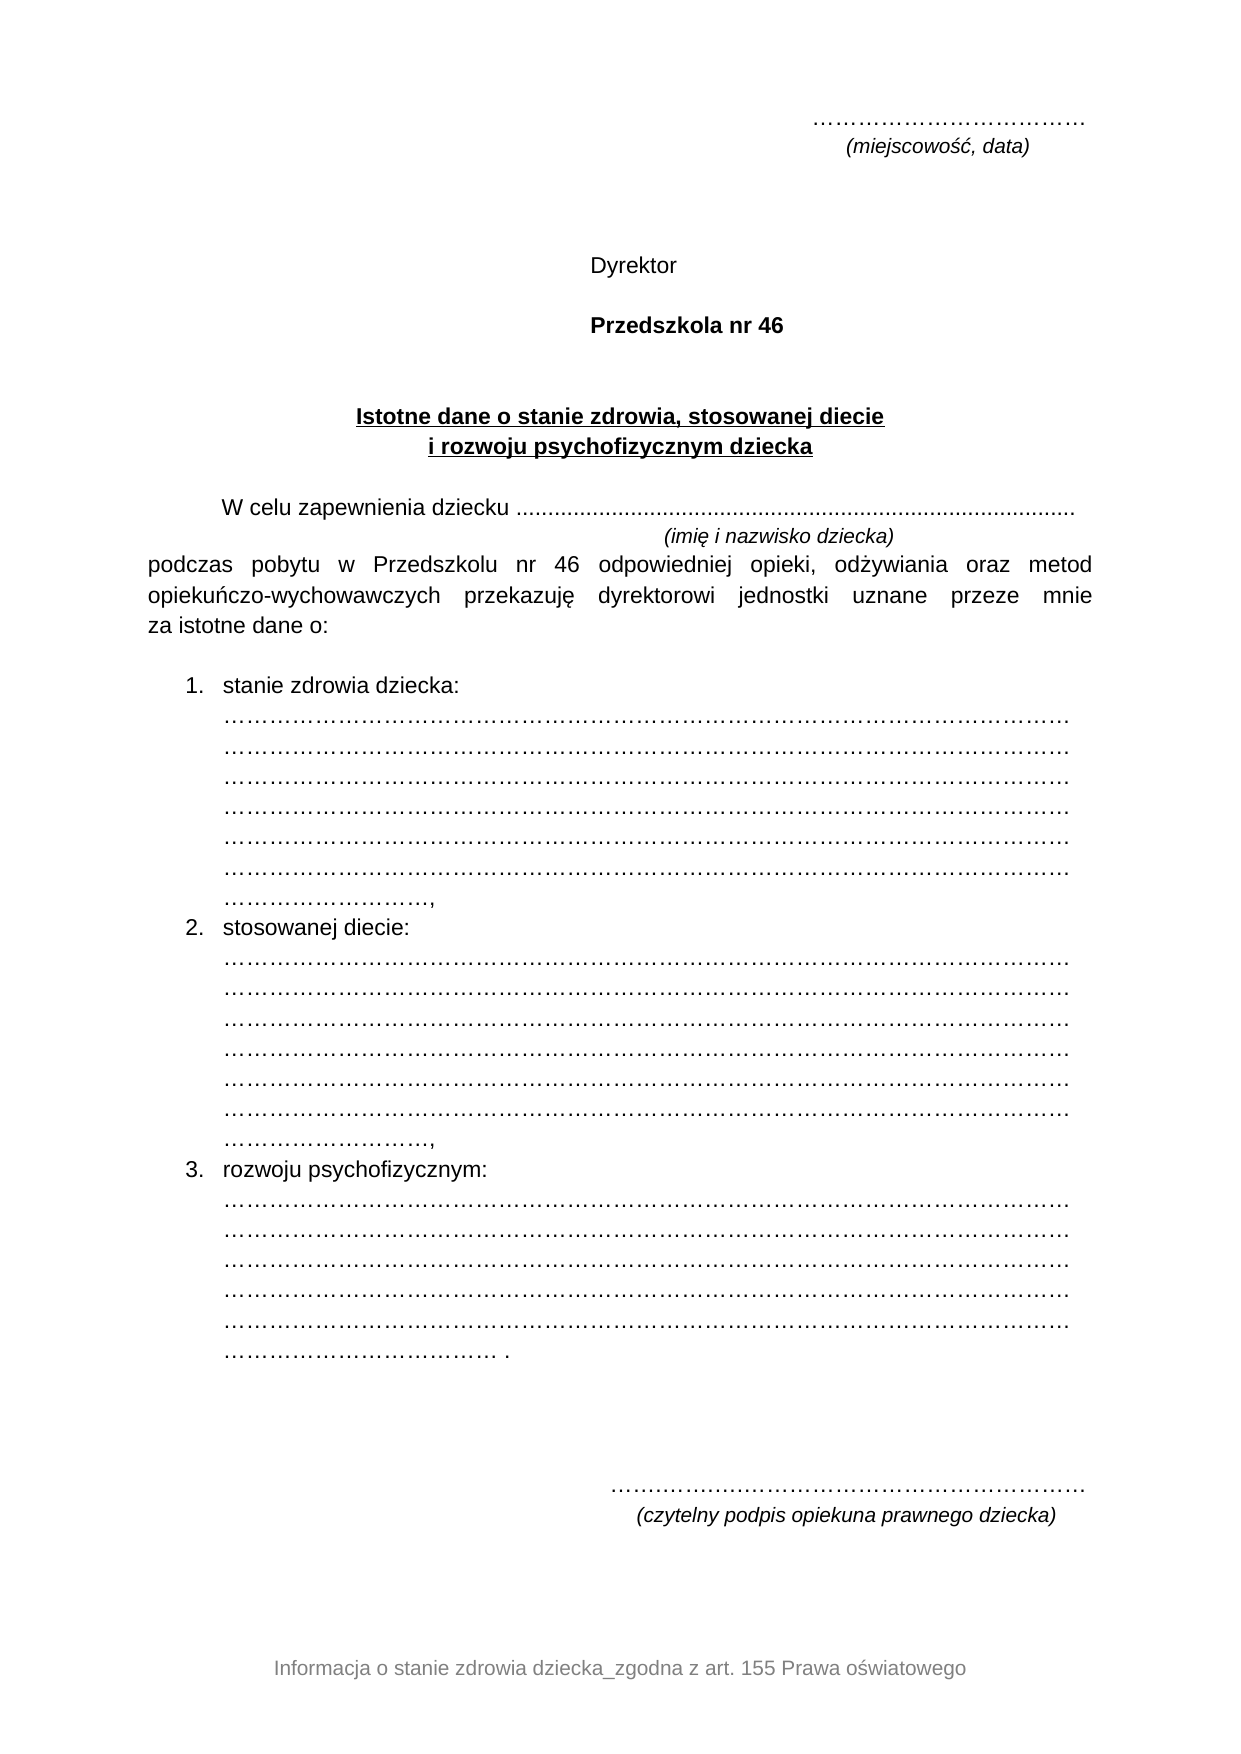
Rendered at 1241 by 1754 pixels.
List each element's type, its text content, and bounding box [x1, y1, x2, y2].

text W celu zapewnienia dziecku ........................................................................................ [148, 494, 1093, 520]
text ……………………………… [148, 103, 1093, 130]
text Przedszkola nr 46 [590, 312, 1093, 339]
text Istotne dane o stanie zdrowia, stosowanej diecie [148, 403, 1093, 429]
text …….…….….……………………………………… (czytelny podpis opiekuna prawnego dziecka) [148, 1471, 1093, 1527]
text (miejscowość, data) [148, 134, 1093, 158]
list ………………………………………………………………………………………………………………………………………………………………………………………………………………………………………………………………………………………………………………………………………………………………………………………………………………………………………………………………………………………………………………………………………………………………………………………………………………………………………, [223, 702, 1093, 910]
text (imię i nazwisko dziecka) [590, 524, 1093, 548]
list rozwoju psychofizycznym: [185, 1156, 1093, 1182]
list ………………………………………………………………………………………………………………………………………………………………………………………………………………………………………………………………………………………………………………………………………………………………………………………………………………………………………………………………………………………………………………………………………………………………………………………………………………………………………, [223, 944, 1093, 1152]
text podczas pobytu w Przedszkolu nr 46 odpowiedniej opieki, odżywiania oraz metod opiekuńczo-wychowawczych przekazuję dyrektorowi jednostki uznane przeze mnie za istotne dane o: [148, 551, 1093, 638]
text i rozwoju psychofizycznym dziecka [148, 433, 1093, 460]
list stanie zdrowia dziecka: [185, 672, 1093, 699]
text Dyrektor [516, 252, 1093, 278]
list …………………………………………………………………………………………………………………………………………………………………………………………………………………………………………………………………………………………………………………………………………………………………………………………………………………………………………………………………………………………………………………………………………… . [223, 1186, 1093, 1363]
list stosowanej diecie: [185, 914, 1093, 940]
